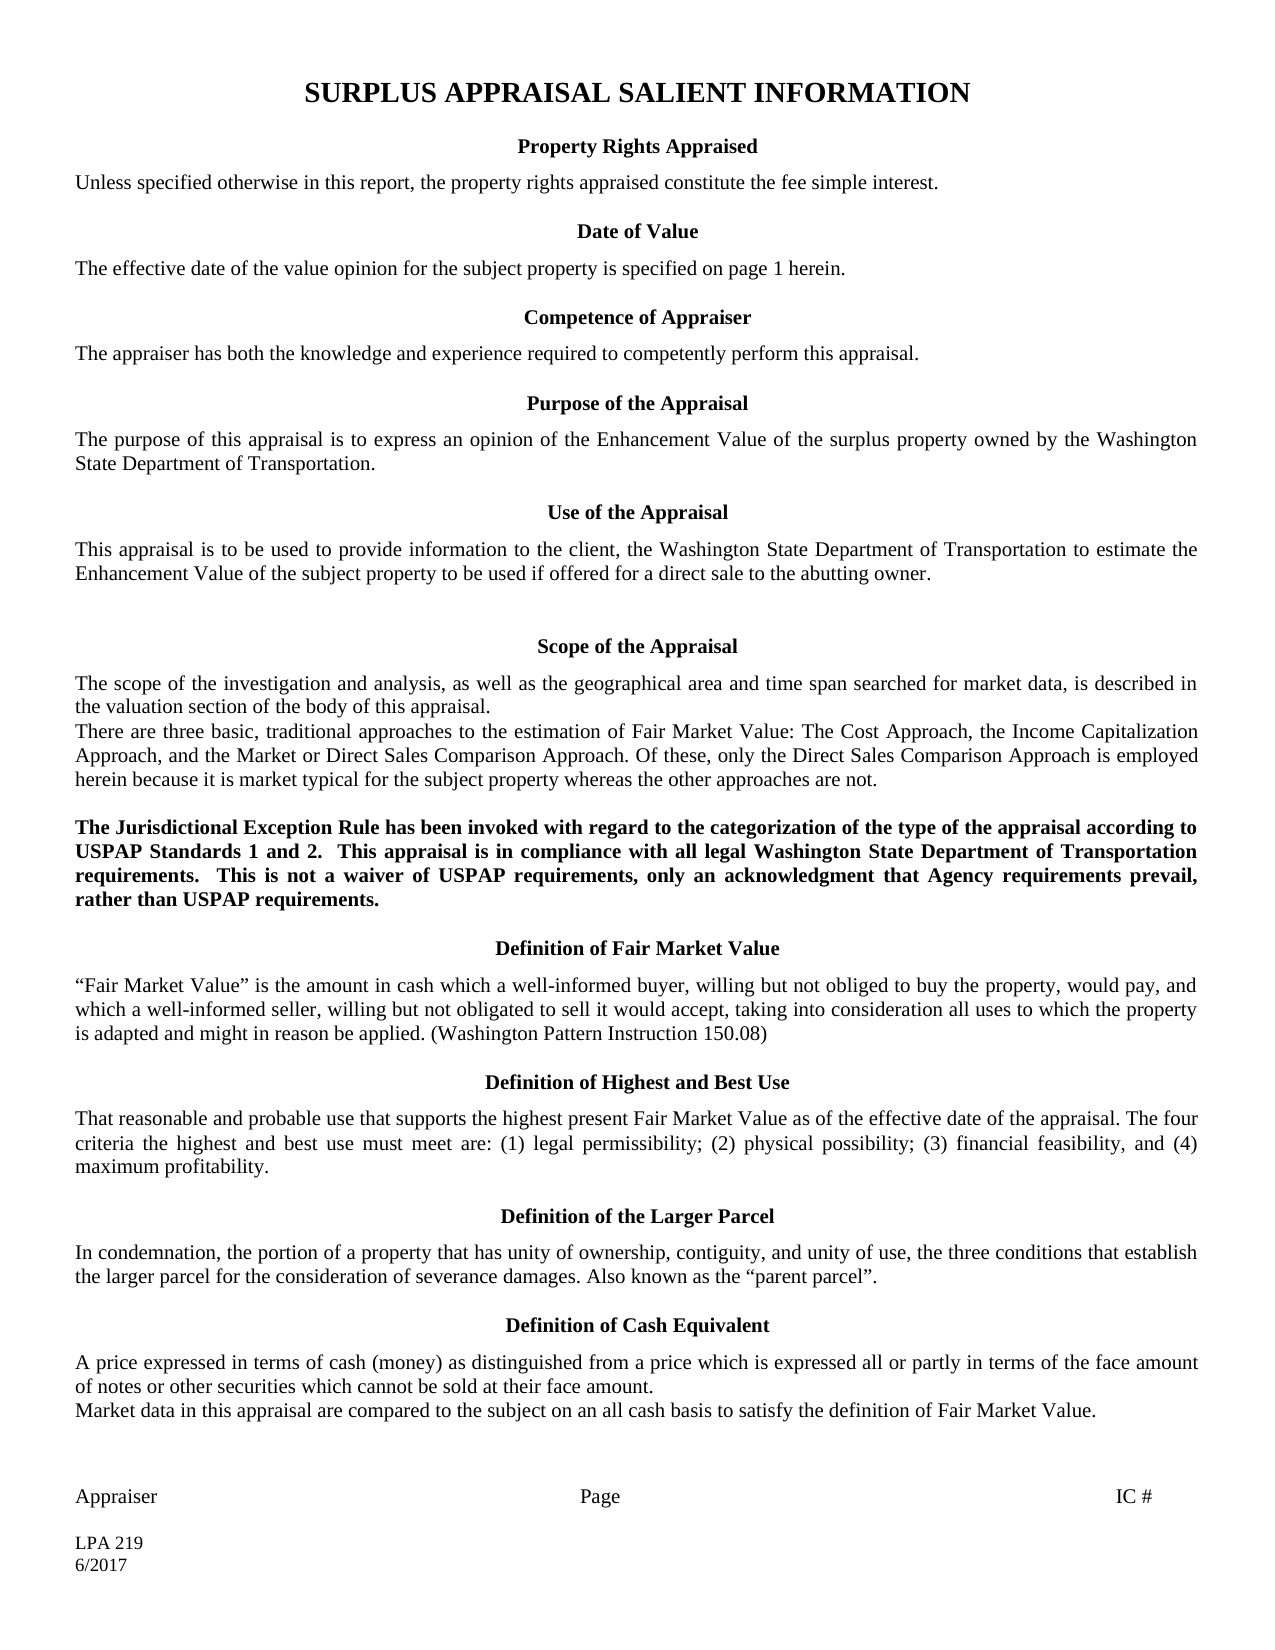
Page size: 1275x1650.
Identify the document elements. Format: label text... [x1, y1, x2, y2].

text The purpose of this appraisal is to express an opinion of the Enhancement Value of the surplus property owned by the Washington State Department of Transportation. [75, 427, 1200, 475]
text Use of the Appraisal [75, 500, 1200, 524]
text In condemnation, the portion of a property that has unity of ownership, contiguity, and unity of use, the three conditions that establish the larger parcel for the consideration of severance damages. Also known as the “parent parcel”. [75, 1240, 1200, 1288]
text SURPLUS APPRAISAL SALIENT INFORMATION [75, 75, 1200, 108]
text This appraisal is to be used to provide information to the client, the Washington State Department of Transportation to estimate the Enhancement Value of the subject property to be used if offered for a direct sale to the abutting owner. [75, 537, 1200, 585]
text Scope of the Appraisal [75, 634, 1200, 658]
text A price expressed in terms of cash (money) as distinguished from a price which is expressed all or partly in terms of the face amount of notes or other securities which cannot be sold at their face amount. [75, 1350, 1200, 1398]
text Definition of Highest and Best Use [75, 1070, 1200, 1094]
text The scope of the investigation and analysis, as well as the geographical area and time span searched for market data, is described in the valuation section of the body of this appraisal. [75, 670, 1200, 718]
text Definition of Cash Equivalent [75, 1313, 1200, 1337]
text Property Rights Appraised [75, 133, 1200, 158]
text Definition of the Larger Parcel [75, 1203, 1200, 1228]
text Competence of Appraiser [75, 305, 1200, 329]
text Date of Value [75, 219, 1200, 243]
text Purpose of the Appraisal [75, 390, 1200, 414]
text The effective date of the value opinion for the subject property is specified on page 1 herein. [75, 256, 1200, 280]
text The Jurisdictional Exception Rule has been invoked with regard to the categorization of the type of the appraisal according to USPAP Standards 1 and 2. This appraisal is in compliance with all legal Washington State Department of Transportation requirements. This is not a waiver of USPAP requirements, only an acknowledgment that Agency requirements prevail, rather than USPAP requirements. [75, 815, 1200, 911]
text Definition of Fair Market Value [75, 936, 1200, 960]
text Market data in this appraisal are compared to the subject on an all cash basis to satisfy the definition of Fair Market Value. [75, 1398, 1200, 1422]
text That reasonable and probable use that supports the highest present Fair Market Value as of the effective date of the appraisal. The four criteria the highest and best use must meet are: (1) legal permissibility; (2) physical possibility; (3) financial feasibility, and (4) maximum profitability. [75, 1106, 1200, 1178]
text The appraiser has both the knowledge and experience required to competently perform this appraisal. [75, 341, 1200, 365]
text Unless specified otherwise in this report, the property rights appraised constitute the fee simple interest. [75, 170, 1200, 194]
text “Fair Market Value” is the amount in cash which a well-informed buyer, willing but not obliged to buy the property, would pay, and which a well-informed seller, willing but not obligated to sell it would accept, taking into consideration all uses to which the property is adapted and might in reason be applied. ( Pattern Instruction 150.08) [75, 973, 1200, 1045]
text There are three basic, traditional approaches to the estimation of Fair Market Value: The Cost Approach, the Income Capitalization Approach, and the Market or Direct Sales Comparison Approach. Of these, only the Direct Sales Comparison Approach is employed herein because it is market typical for the subject property whereas the other approaches are not. [75, 718, 1200, 791]
